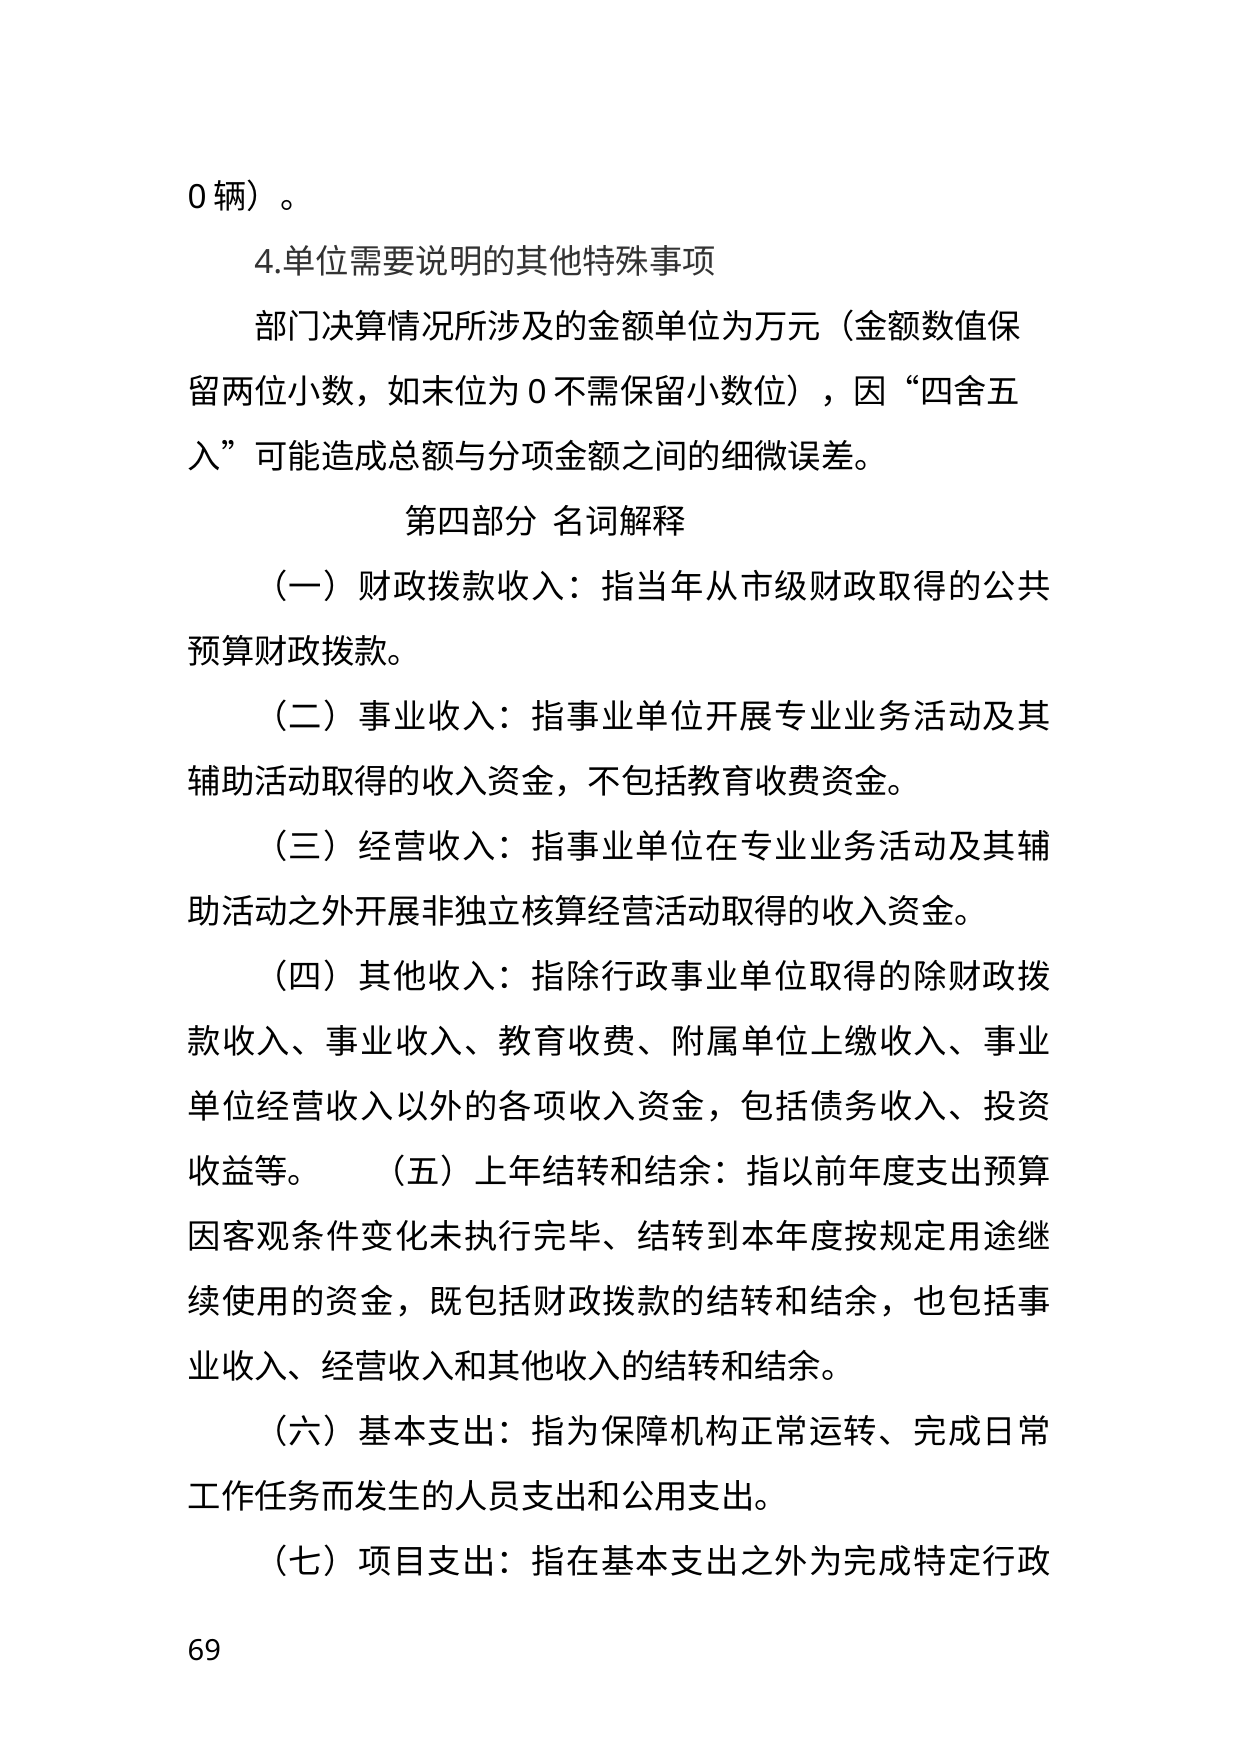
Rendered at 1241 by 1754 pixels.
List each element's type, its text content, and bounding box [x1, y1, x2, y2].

text 部门决算情况所涉及的金额单位为万元（金额数值保留两位小数，如末位为0不需保留小数位），因“四舍五入”可能造成总额与分项金额之间的细微误差。 [187, 292, 1053, 487]
text （四）其他收入：指除行政事业单位取得的除财政拨款收入、事业收入、教育收费、附属单位上缴收入、事业单位经营收入以外的各项收入资金，包括债务收入、投资收益等。 （五）上年结转和结余：指以前年度支出预算因客观条件变化未执行完毕、结转到本年度按规定用途继续使用的资金，既包括财政拨款的结转和结余，也包括事业收入、经营收入和其他收入的结转和结余。 [187, 942, 1053, 1397]
text 第四部分 名词解释 [254, 487, 1053, 552]
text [187, 1527, 1053, 1592]
text （三）经营收入：指事业单位在专业业务活动及其辅助活动之外开展非独立核算经营活动取得的收入资金。 [187, 812, 1053, 942]
text 4.单位需要说明的其他特殊事项 [187, 227, 1053, 292]
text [187, 162, 1053, 227]
text （二）事业收入：指事业单位开展专业业务活动及其辅助活动取得的收入资金，不包括教育收费资金。 [187, 682, 1053, 812]
text （六）基本支出：指为保障机构正常运转、完成日常工作任务而发生的人员支出和公用支出。 [187, 1397, 1053, 1527]
text （一）财政拨款收入：指当年从市级财政取得的公共预算财政拨款。 [187, 552, 1053, 682]
